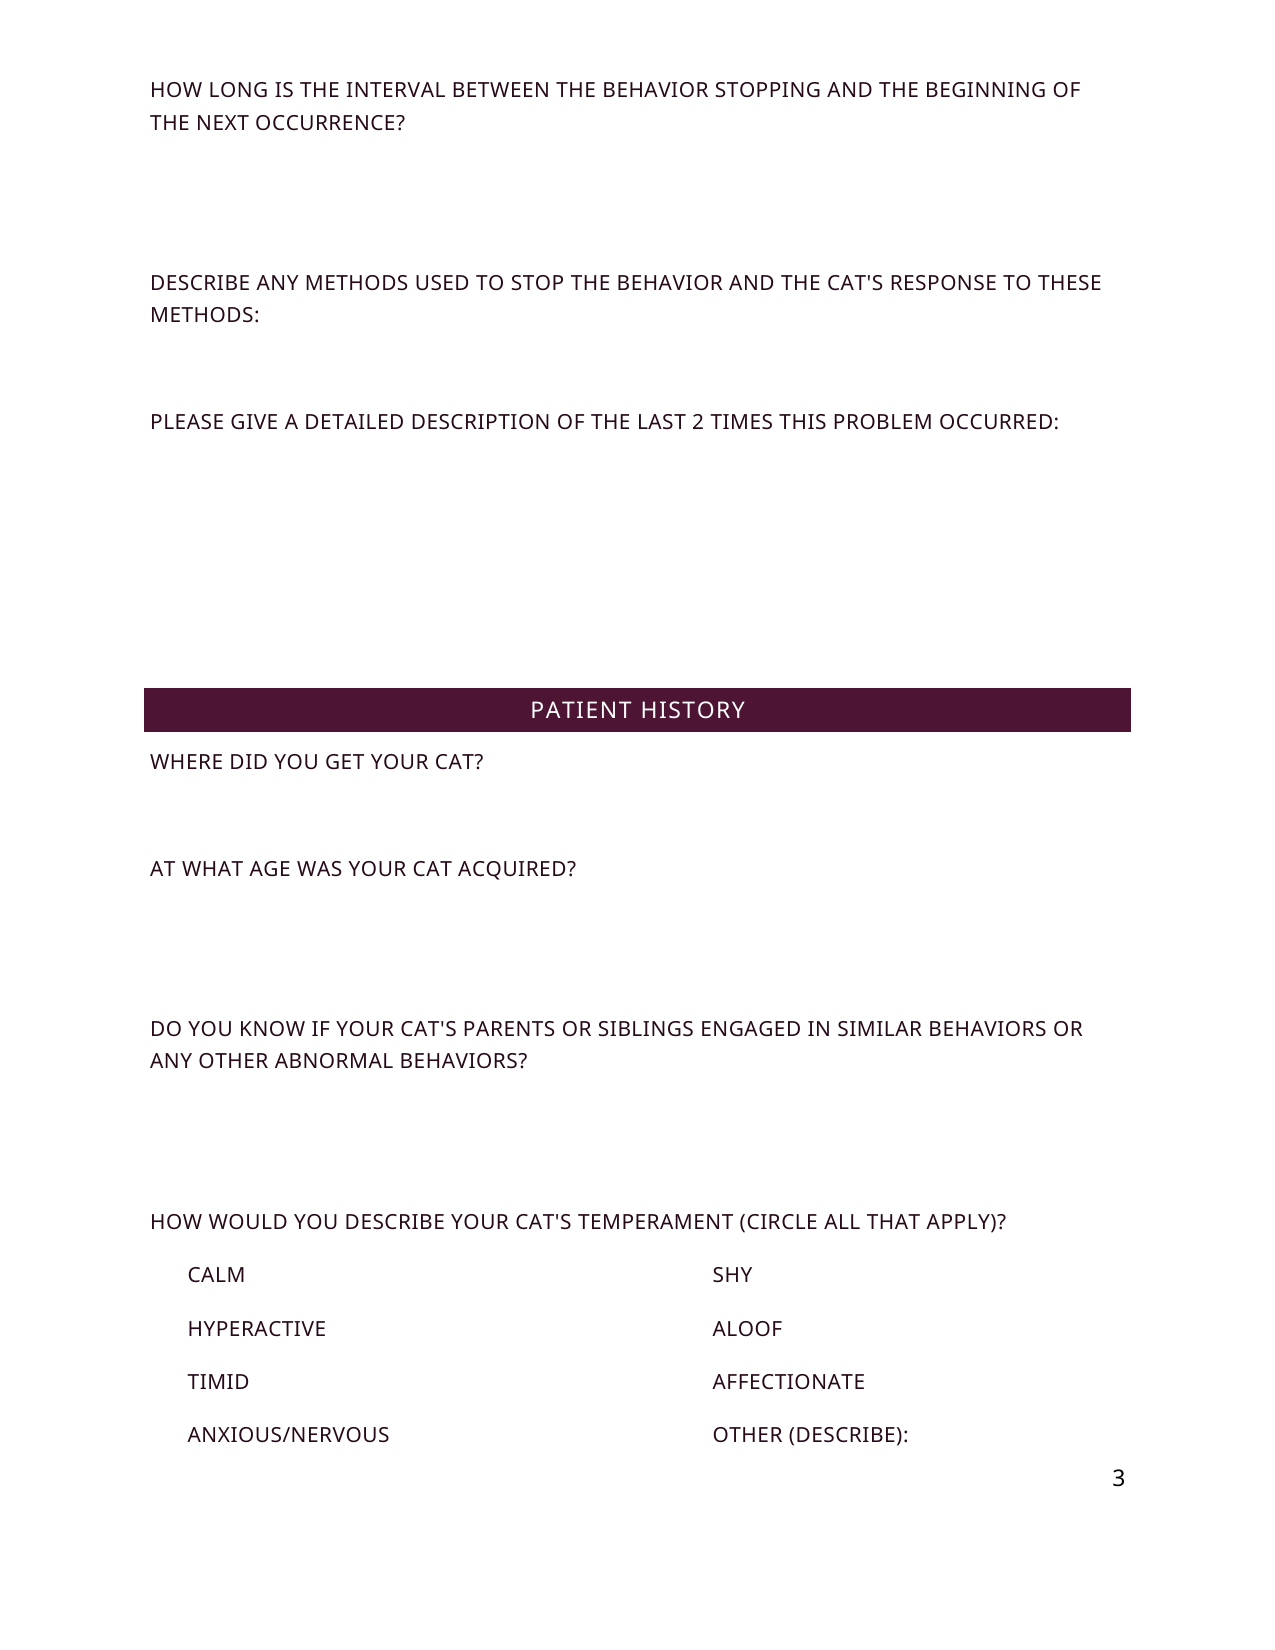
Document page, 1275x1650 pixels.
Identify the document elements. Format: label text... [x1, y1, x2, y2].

text Aloof [675, 1314, 1125, 1342]
text Do you know if your cat's parents or siblings engaged in similar behaviors or any other abnormal behaviors? [150, 1014, 1125, 1075]
text At what age was your cat acquired? [150, 854, 1125, 882]
text How long is the interval between the behavior stopping and the beginning of the next occurrence? [150, 75, 1125, 136]
text Hyperactive [150, 1314, 600, 1342]
text Affectionate [675, 1367, 1125, 1396]
text Calm [150, 1260, 600, 1289]
text How would you describe your cat's TEMPERAMENT (Circle all that apply)? [150, 1207, 1125, 1235]
text Other (describe): [675, 1421, 1125, 1449]
text Describe any methods used to stop the behavior and the cat's response to these methods: [150, 268, 1125, 329]
text Shy [675, 1260, 1125, 1289]
text Please give a detailed description of the last 2 times this problem occurred: [150, 407, 1125, 436]
text Anxious/nervous [150, 1421, 600, 1449]
subtitle Patient history [150, 694, 1125, 725]
text Where did you get your cat? [150, 747, 1125, 775]
text Timid [150, 1367, 600, 1396]
